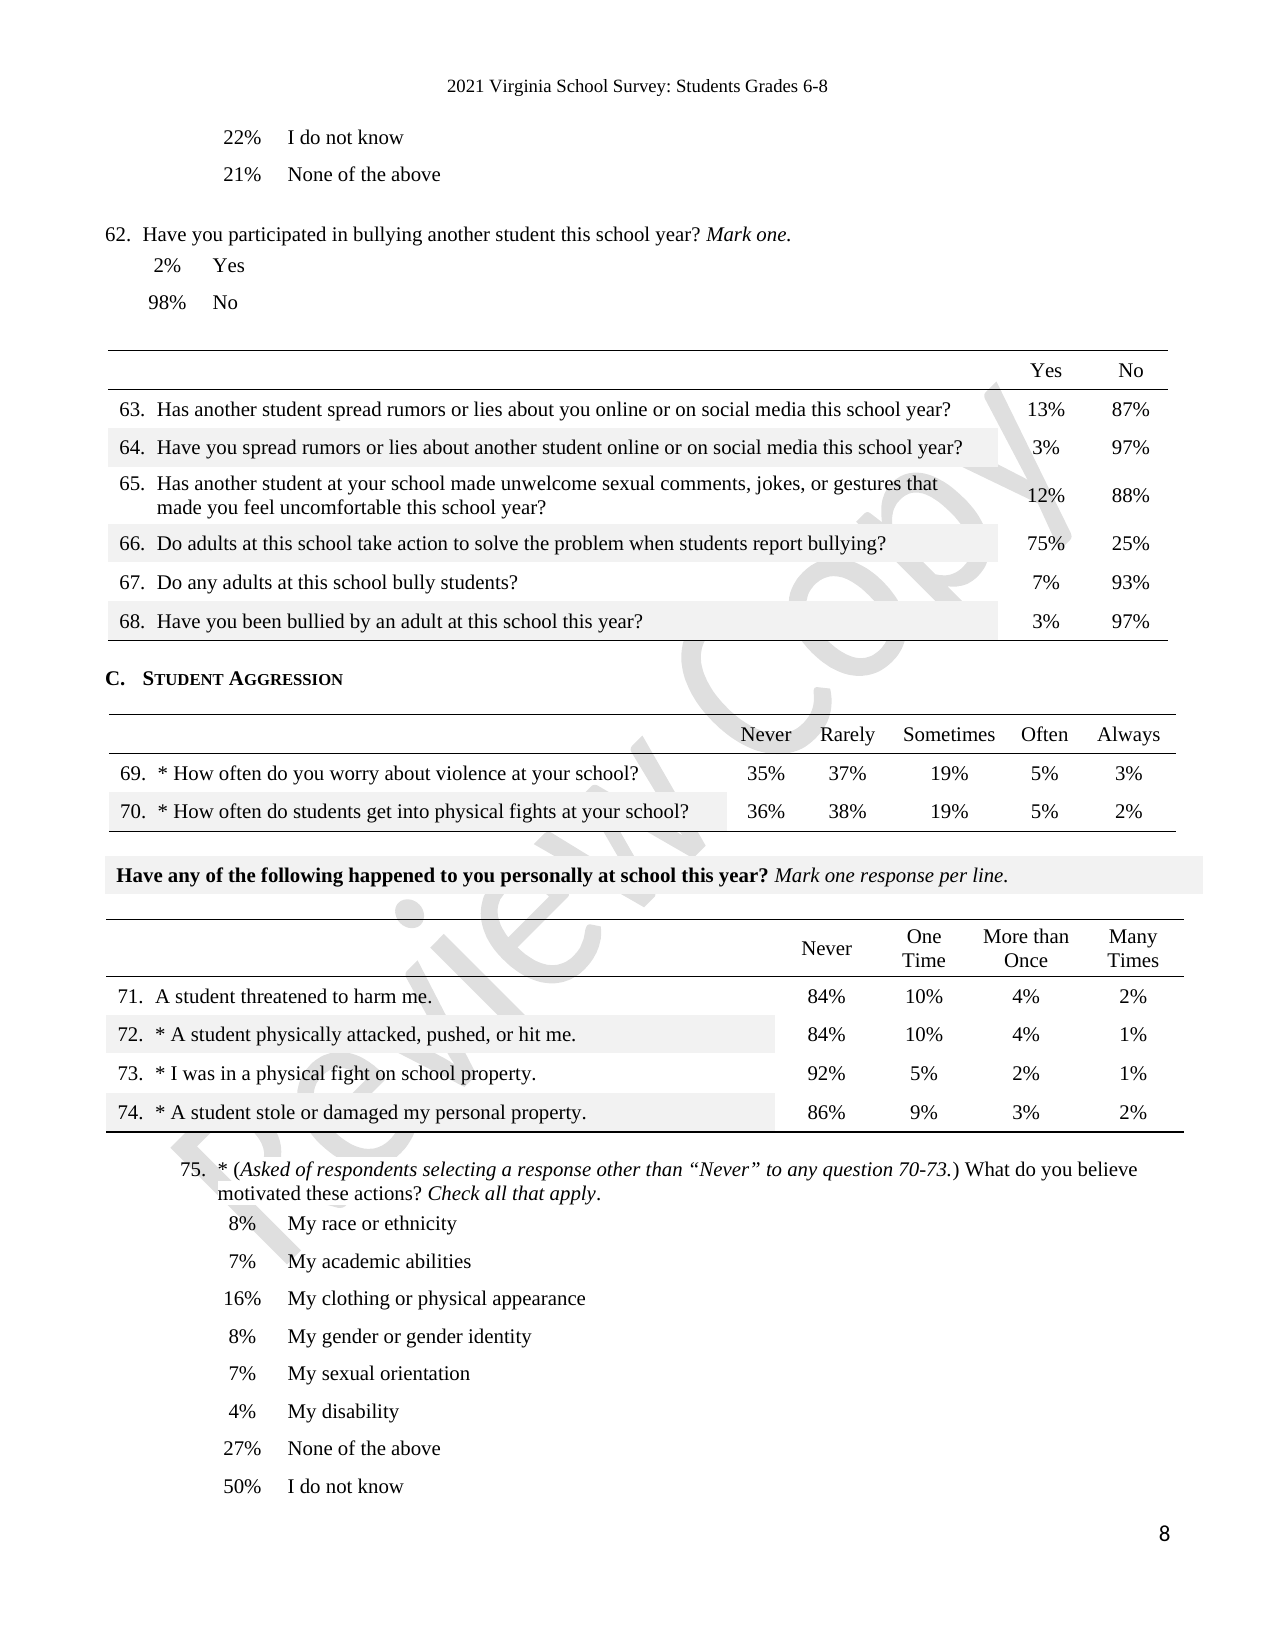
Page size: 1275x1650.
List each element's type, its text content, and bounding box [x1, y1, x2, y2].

table_cell 7% [208, 1242, 276, 1280]
table_header 2% [133, 246, 201, 283]
table_cell 88% [1093, 467, 1168, 523]
table_cell No [201, 284, 1183, 321]
table_header [106, 920, 775, 976]
table_cell My gender or gender identity [276, 1317, 1183, 1355]
table_cell 37% [804, 754, 891, 792]
table_cell My academic abilities [276, 1242, 1183, 1280]
table_cell 7% [999, 563, 1093, 601]
table_cell I do not know [276, 118, 1183, 156]
table_cell 2% [1082, 977, 1184, 1014]
table_header Never [728, 715, 804, 753]
table_header Yes [999, 351, 1093, 389]
table_cell * I was in a physical fight on school property. [106, 1054, 775, 1092]
table_cell Have you spread rumors or lies about another student online or on social media this school year? [108, 428, 998, 467]
table_header Yes [201, 246, 1183, 283]
table_cell 12% [999, 467, 1093, 523]
table_cell 25% [1093, 524, 1168, 562]
table_cell 5% [1008, 754, 1081, 792]
table_cell 4% [208, 1392, 276, 1430]
table_cell 3% [1081, 754, 1176, 792]
table_cell 3% [999, 428, 1093, 467]
table_cell Has another student spread rumors or lies about you online or on social media this school year? [108, 390, 998, 428]
table_header Many Times [1082, 920, 1184, 976]
table_cell 97% [1093, 601, 1168, 640]
table_cell 27% [208, 1430, 276, 1467]
table_cell Has another student at your school made unwelcome sexual comments, jokes, or gestures that made you feel uncomfortable this school year? [108, 467, 998, 523]
table_cell Do any adults at this school bully students? [108, 563, 998, 601]
table_header One Time [878, 920, 970, 976]
table_cell 2% [1081, 792, 1176, 831]
table_cell 10% [878, 1015, 970, 1053]
table_header Have any of the following happened to you personally at school this year? Mark one response per line. [105, 856, 1203, 894]
table_cell 1% [1082, 1015, 1184, 1053]
table_cell 5% [878, 1054, 970, 1092]
table_header Never [775, 920, 878, 976]
table_cell * How often do you worry about violence at your school? [109, 754, 727, 792]
table_cell 86% [775, 1093, 878, 1131]
table_cell 19% [891, 792, 1008, 831]
table_cell My sexual orientation [276, 1355, 1183, 1392]
table_cell 2% [1082, 1093, 1184, 1131]
table_header Often [1008, 715, 1081, 753]
table_cell 4% [970, 977, 1082, 1014]
table_header [108, 351, 998, 389]
table_header 8% [208, 1205, 276, 1242]
table_cell 93% [1093, 563, 1168, 601]
table_header [109, 715, 727, 753]
table_cell I do not know [276, 1467, 1183, 1505]
table_cell Do adults at this school take action to solve the problem when students report bullying? [108, 524, 998, 562]
list Have you participated in bullying another student this school year? Mark one. [105, 222, 1170, 246]
table_cell 4% [970, 1015, 1082, 1053]
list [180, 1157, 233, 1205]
table_cell 7% [208, 1355, 276, 1392]
table_cell 19% [891, 754, 1008, 792]
table_cell 1% [1082, 1054, 1184, 1092]
list Student Aggression [105, 666, 1170, 689]
table_cell 21% [208, 156, 276, 193]
table_cell 84% [775, 1015, 878, 1053]
table_cell 38% [804, 792, 891, 831]
table_cell My disability [276, 1392, 1183, 1430]
table_header My race or ethnicity [276, 1205, 1183, 1242]
table_cell My clothing or physical appearance [276, 1280, 1183, 1317]
table_header Always [1081, 715, 1176, 753]
table_header Sometimes [891, 715, 1008, 753]
table_cell 3% [970, 1093, 1082, 1131]
table_cell 87% [1093, 390, 1168, 428]
table_cell 50% [208, 1467, 276, 1505]
table_cell 84% [775, 977, 878, 1014]
table_cell 10% [878, 977, 970, 1014]
table_cell 98% [133, 284, 201, 321]
table_cell 22% [208, 118, 276, 156]
table_cell 3% [999, 601, 1093, 640]
table_cell 2% [970, 1054, 1082, 1092]
table_cell None of the above [276, 1430, 1183, 1467]
table_cell * How often do students get into physical fights at your school? [109, 792, 727, 831]
table_cell 8% [208, 1317, 276, 1355]
table_cell 16% [208, 1280, 276, 1317]
table_header No [1093, 351, 1168, 389]
list * (Asked of respondents selecting a response other than “Never” to any question 70-73.) What do you believe motivated these actions? Check all that apply. [601, 1157, 1170, 1205]
table_cell A student threatened to harm me. [106, 977, 775, 1014]
table_cell 97% [1093, 428, 1168, 467]
table_cell 5% [1008, 792, 1081, 831]
table_cell 92% [775, 1054, 878, 1092]
table_cell Have you been bullied by an adult at this school this year? [108, 601, 998, 640]
table_cell 35% [728, 754, 804, 792]
table_header More than Once [970, 920, 1082, 976]
table_cell 36% [728, 792, 804, 831]
table_header Rarely [804, 715, 891, 753]
table_cell * A student physically attacked, pushed, or hit me. [106, 1015, 775, 1053]
table_cell * A student stole or damaged my personal property. [106, 1093, 775, 1131]
table_cell 9% [878, 1093, 970, 1131]
table_cell 13% [999, 390, 1093, 428]
table_cell 75% [999, 524, 1093, 562]
table_cell None of the above [276, 156, 1183, 193]
